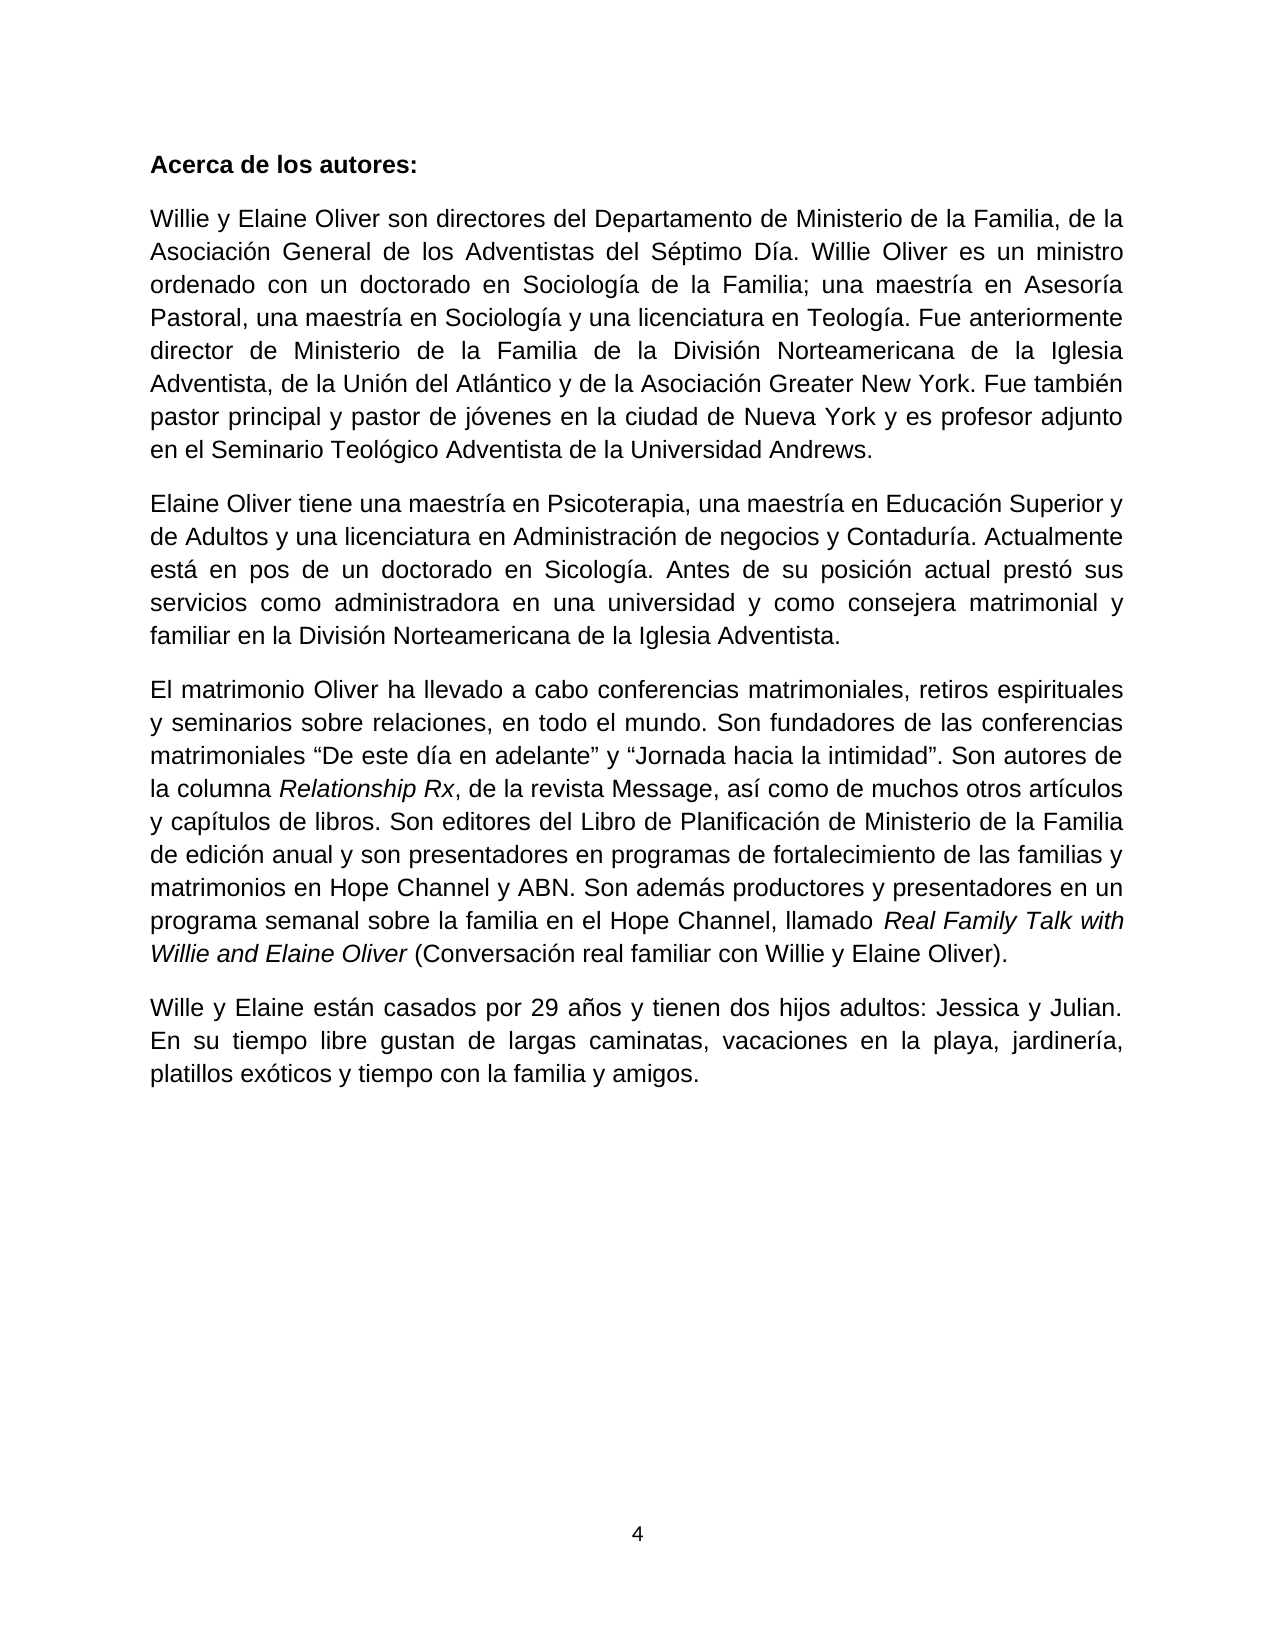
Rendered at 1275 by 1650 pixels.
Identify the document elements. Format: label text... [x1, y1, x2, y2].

text Acerca de los autores: [150, 150, 1125, 179]
text Willie y Elaine Oliver son directores del Departamento de Ministerio de la Familia, de la Asociación General de los Adventistas del Séptimo Día. Willie Oliver es un ministro ordenado con un doctorado en Sociología de la Familia; una maestría en Asesoría Pastoral, una maestría en Sociología y una licenciatura en Teología. Fue anteriormente director de Ministerio de la Familia de la División Norteamericana de la Iglesia Adventista, de la Unión del Atlántico y de la Asociación Greater New York. Fue también pastor principal y pastor de jóvenes en la ciudad de Nueva York y es profesor adjunto en el Seminario Teológico Adventista de la Universidad Andrews. [150, 204, 1125, 464]
text Wille y Elaine están casados por 29 años y tienen dos hijos adultos: Jessica y Julian. En su tiempo libre gustan de largas caminatas, vacaciones en la playa, jardinería, platillos exóticos y tiempo con la familia y amigos. [150, 993, 1125, 1088]
text El matrimonio Oliver ha llevado a cabo conferencias matrimoniales, retiros espirituales y seminarios sobre relaciones, en todo el mundo. Son fundadores de las conferencias matrimoniales “De este día en adelante” y “Jornada hacia la intimidad”. Son autores de la columna Relationship Rx, de la revista Message, así como de muchos otros artículos y capítulos de libros. Son editores del Libro de Planificación de Ministerio de la Familia de edición anual y son presentadores en programas de fortalecimiento de las familias y matrimonios en Hope Channel y ABN. Son además productores y presentadores en un programa semanal sobre la familia en el Hope Channel, llamado Real Family Talk with Willie and Elaine Oliver (Conversación real familiar con Willie y Elaine Oliver). [150, 675, 1125, 968]
text Elaine Oliver tiene una maestría en Psicoterapia, una maestría en Educación Superior y de Adultos y una licenciatura en Administración de negocios y Contaduría. Actualmente está en pos de un doctorado en Sicología. Antes de su posición actual prestó sus servicios como administradora en una universidad y como consejera matrimonial y familiar en la División Norteamericana de la Iglesia Adventista. [150, 489, 1125, 650]
